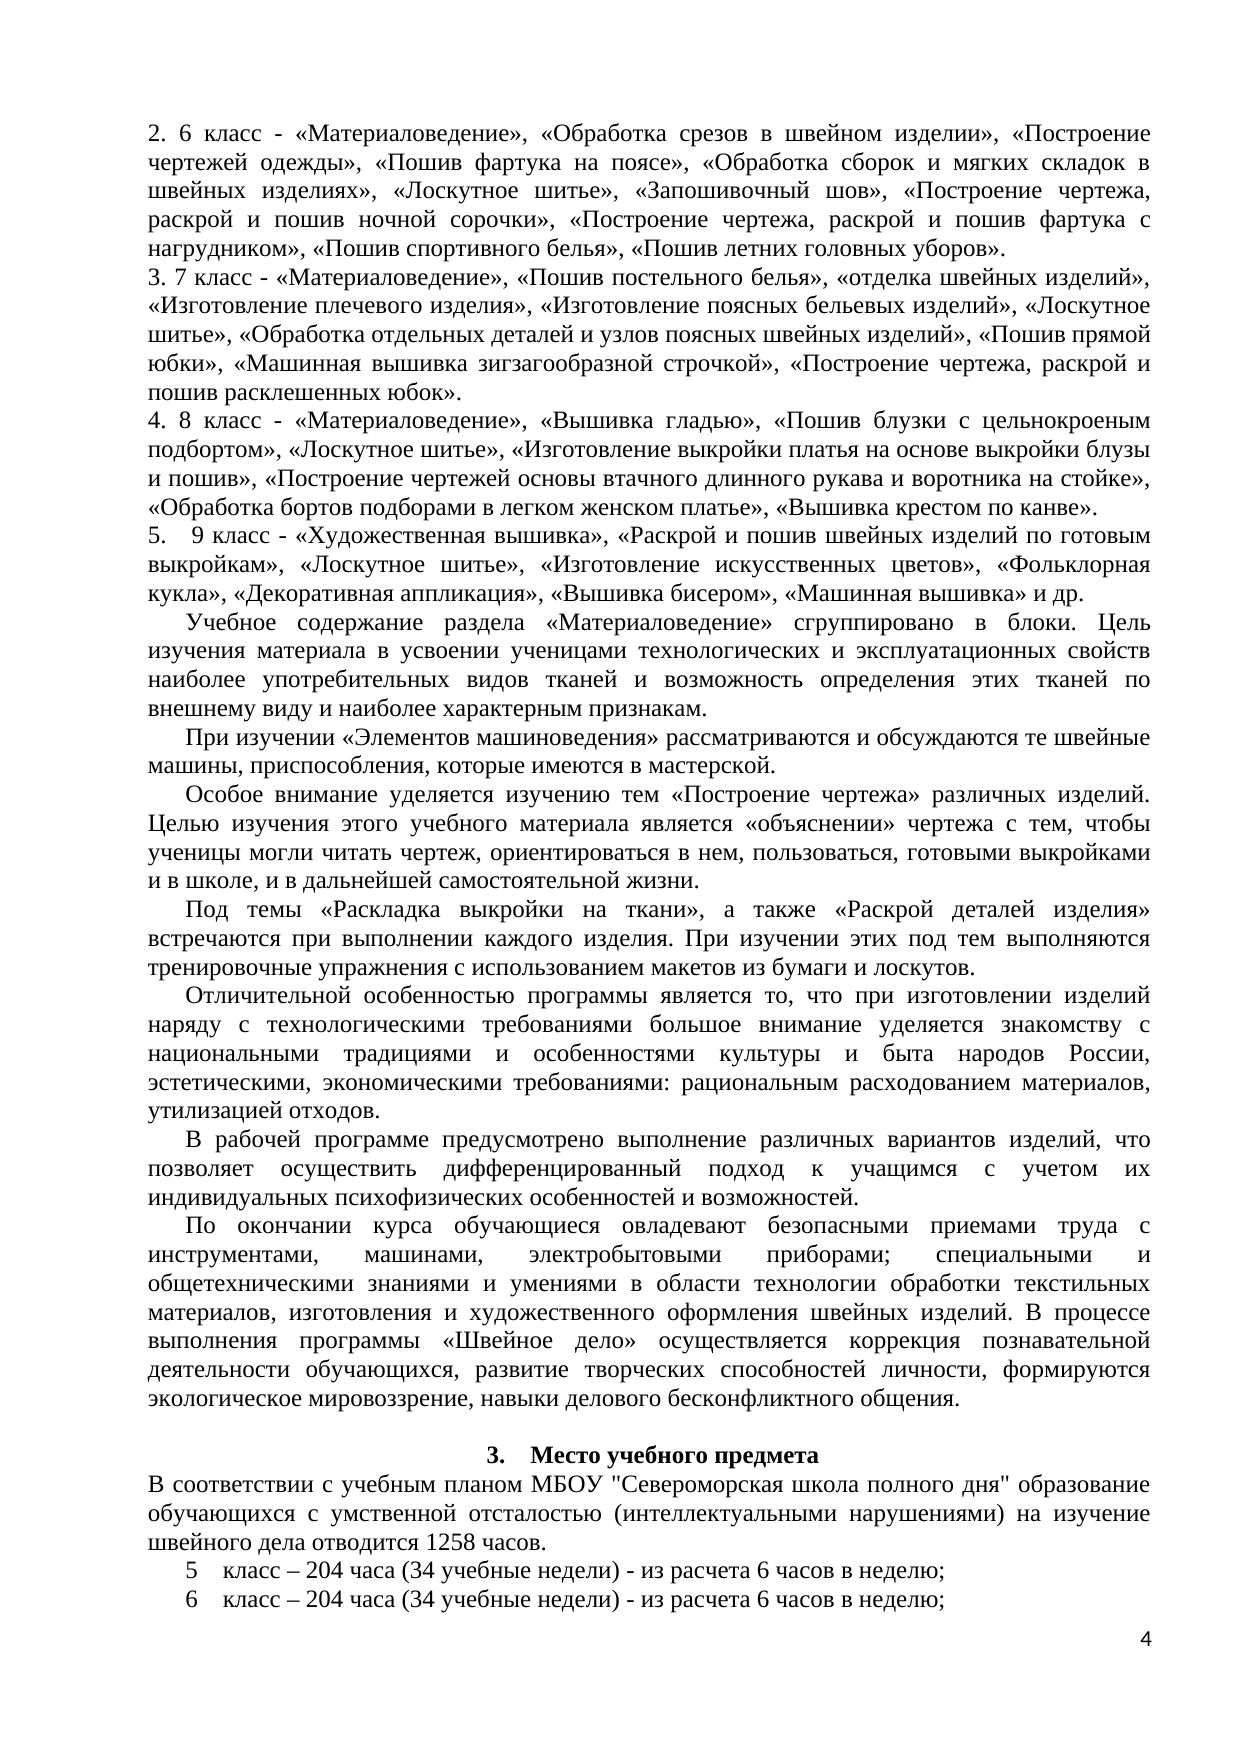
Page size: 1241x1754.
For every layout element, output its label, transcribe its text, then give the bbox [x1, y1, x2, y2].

text Под темы «Раскладка выкройки на ткани», а также «Раскрой деталей изделия» встречаются при выполнении каждого изделия. При изучении этих под тем выполняются тренировочные упражнения с использованием макетов из бумаги и лоскутов. [148, 894, 1152, 981]
text 4. 8 класс - «Материаловедение», «Вышивка гладью», «Пошив блузки с цельнокроеным подбортом», «Лоскутное шитье», «Изготовление выкройки платья на основе выкройки блузы и пошив», «Построение чертежей основы втачного длинного рукава и воротника на стойке», «Обработка бортов подборами в легком женском платье», «Вышивка крестом по канве». [148, 406, 1152, 521]
text При изучении «Элементов машиноведения» рассматриваются и обсуждаются те швейные машины, приспособления, которые имеются в мастерской. [148, 722, 1152, 779]
list класс – 204 часа (34 учебные недели) - из расчета 6 часов в неделю; [185, 1584, 1152, 1613]
text 2. 6 класс - «Материаловедение», «Обработка срезов в швейном изделии», «Построение чертежей одежды», «Пошив фартука на поясе», «Обработка сборок и мягких складок в швейных изделиях», «Лоскутное шитье», «Запошивочный шов», «Построение чертежа, раскрой и пошив ночной сорочки», «Построение чертежа, раскрой и пошив фартука с нагрудником», «Пошив спортивного белья», «Пошив летних головных уборов». [148, 118, 1152, 262]
text 5. 9 класс - «Художественная вышивка», «Раскрой и пошив швейных изделий по готовым выкройкам», «Лоскутное шитье», «Изготовление искусственных цветов», «Фольклорная кукла», «Декоративная аппликация», «Вышивка бисером», «Машинная вышивка» и др. [148, 521, 1152, 607]
text По окончании курса обучающиеся овладевают безопасными приемами труда с инструментами, машинами, электробытовыми приборами; специальными и общетехническими знаниями и умениями в области технологии обработки текстильных материалов, изготовления и художественного оформления швейных изделий. В процессе выполнения программы «Швейное дело» осуществляется коррекция познавательной деятельности обучающихся, развитие творческих способностей личности, формируются экологическое мировоззрение, навыки делового бесконфликтного общения. [148, 1211, 1152, 1412]
text Отличительной особенностью программы является то, что при изготовлении изделий наряду с технологическими требованиями большое внимание уделяется знакомству с национальными традициями и особенностями культуры и быта народов России, эстетическими, экономическими требованиями: рациональным расходованием материалов, утилизацией отходов. [148, 981, 1152, 1124]
text Учебное содержание раздела «Материаловедение» сгруппировано в блоки. Цель изучения материала в усвоении ученицами технологических и эксплуатационных свойств наиболее употребительных видов тканей и возможность определения этих тканей по внешнему виду и наиболее характерным признакам. [148, 607, 1152, 722]
text Особое внимание уделяется изучению тем «Построение чертежа» различных изделий. Целью изучения этого учебного материала является «объяснении» чертежа с тем, чтобы ученицы могли читать чертеж, ориентироваться в нем, пользоваться, готовыми выкройками и в школе, и в дальнейшей самостоятельной жизни. [148, 779, 1152, 894]
text В соответствии с учебным планом МБОУ "Североморская школа полного дня" образование обучающихся с умственной отсталостью (интеллектуальными нарушениями) на изучение швейного дела отводится 1258 часов. [148, 1469, 1152, 1556]
text В рабочей программе предусмотрено выполнение различных вариантов изделий, что позволяет осуществить дифференцированный подход к учащимся с учетом их индивидуальных психофизических особенностей и возможностей. [148, 1124, 1152, 1211]
list Место учебного предмета [154, 1441, 1152, 1469]
list класс – 204 часа (34 учебные недели) - из расчета 6 часов в неделю; [185, 1556, 1152, 1584]
text 3. 7 класс - «Материаловедение», «Пошив постельного белья», «отделка швейных изделий», «Изготовление плечевого изделия», «Изготовление поясных бельевых изделий», «Лоскутное шитье», «Обработка отдельных деталей и узлов поясных швейных изделий», «Пошив прямой юбки», «Машинная вышивка зигзагообразной строчкой», «Построение чертежа, раскрой и пошив расклешенных юбок». [148, 262, 1152, 406]
